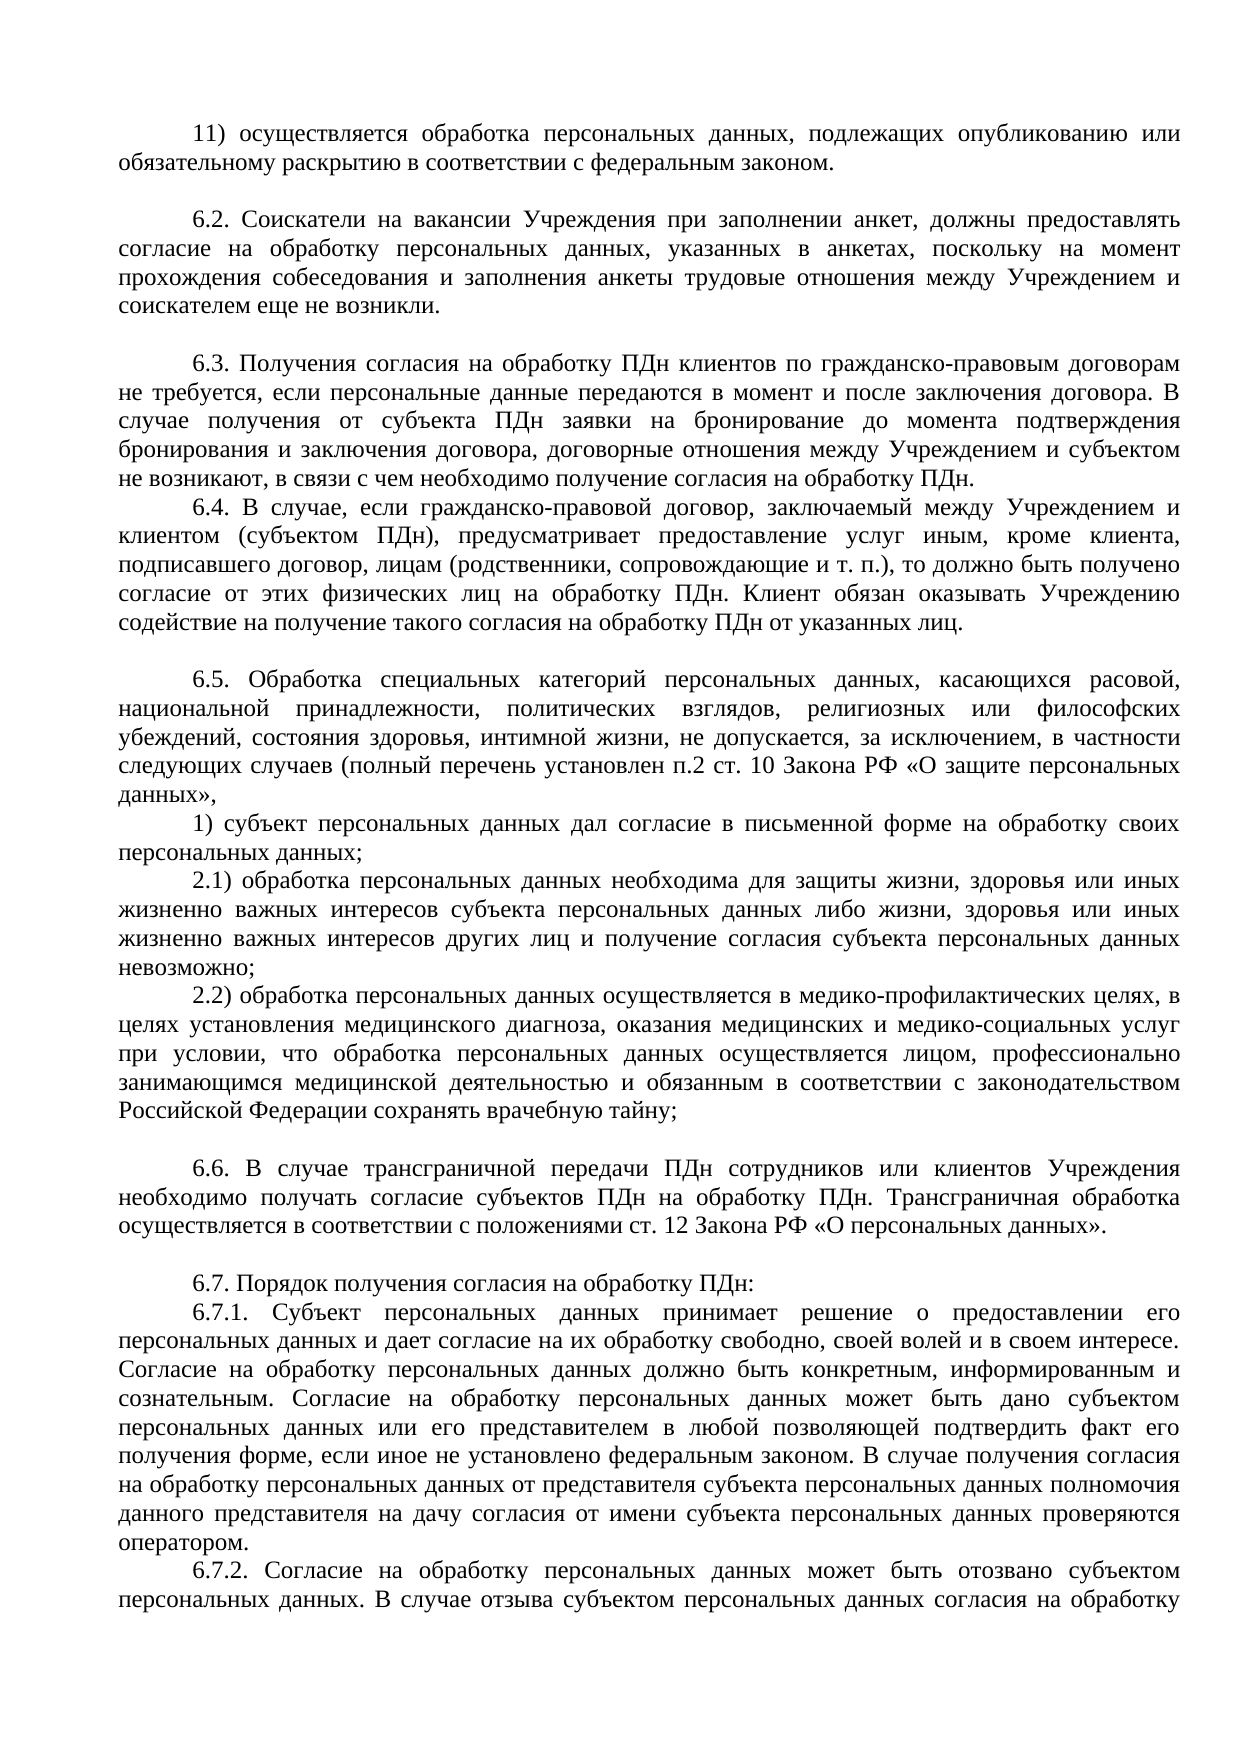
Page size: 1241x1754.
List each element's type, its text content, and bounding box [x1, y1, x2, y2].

text 11) осуществляется обработка персональных данных, подлежащих опубликованию или обязательному раскрытию в соответствии с федеральным законом. [118, 118, 1181, 176]
text 1) субъект персональных данных дал согласие в письменной форме на обработку своих персональных данных; [118, 808, 1181, 866]
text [118, 1556, 1181, 1613]
text 2.2) обработка персональных данных осуществляется в медико-профилактических целях, в целях установления медицинского диагноза, оказания медицинских и медико-социальных услуг при условии, что обработка персональных данных осуществляется лицом, профессионально занимающимся медицинской деятельностью и обязанным в соответствии с законодательством Российской Федерации сохранять врачебную тайну; [118, 981, 1181, 1124]
text 6.5. Обработка специальных категорий персональных данных, касающихся расовой, национальной принадлежности, политических взглядов, религиозных или философских убеждений, состояния здоровья, интимной жизни, не допускается, за исключением, в частности следующих случаев (полный перечень установлен п.2 ст. 10 Закона РФ «О защите персональных данных», [118, 664, 1181, 808]
text 6.2. Соискатели на вакансии Учреждения при заполнении анкет, должны предоставлять согласие на обработку персональных данных, указанных в анкетах, поскольку на момент прохождения собеседования и заполнения анкеты трудовые отношения между Учреждением и соискателем еще не возникли. [118, 204, 1181, 319]
text 6.7.1. Субъект персональных данных принимает решение о предоставлении его персональных данных и дает согласие на их обработку свободно, своей волей и в своем интересе. Согласие на обработку персональных данных должно быть конкретным, информированным и сознательным. Согласие на обработку персональных данных может быть дано субъектом персональных данных или его представителем в любой позволяющей подтвердить факт его получения форме, если иное не установлено федеральным законом. В случае получения согласия на обработку персональных данных от представителя субъекта персональных данных полномочия данного представителя на дачу согласия от имени субъекта персональных данных проверяются оператором. [118, 1297, 1181, 1556]
text 6.6. В случае трансграничной передачи ПДн сотрудников или клиентов Учреждения необходимо получать согласие субъектов ПДн на обработку ПДн. Трансграничная обработка осуществляется в соответствии с положениями ст. 12 Закона РФ «О персональных данных». [118, 1153, 1181, 1239]
text 2.1) обработка персональных данных необходима для защиты жизни, здоровья или иных жизненно важных интересов субъекта персональных данных либо жизни, здоровья или иных жизненно важных интересов других лиц и получение согласия субъекта персональных данных невозможно; [118, 866, 1181, 981]
text 6.7. Порядок получения согласия на обработку ПДн: [118, 1268, 1181, 1297]
text 6.3. Получения согласия на обработку ПДн клиентов по гражданско-правовым договорам не требуется, если персональные данные передаются в момент и после заключения договора. В случае получения от субъекта ПДн заявки на бронирование до момента подтверждения бронирования и заключения договора, договорные отношения между Учреждением и субъектом не возникают, в связи с чем необходимо получение согласия на обработку ПДн. [118, 348, 1181, 492]
text 6.4. В случае, если гражданско-правовой договор, заключаемый между Учреждением и клиентом (субъектом ПДн), предусматривает предоставление услуг иным, кроме клиента, подписавшего договор, лицам (родственники, сопровождающие и т. п.), то должно быть получено согласие от этих физических лиц на обработку ПДн. Клиент обязан оказывать Учреждению содействие на получение такого согласия на обработку ПДн от указанных лиц. [118, 492, 1181, 636]
